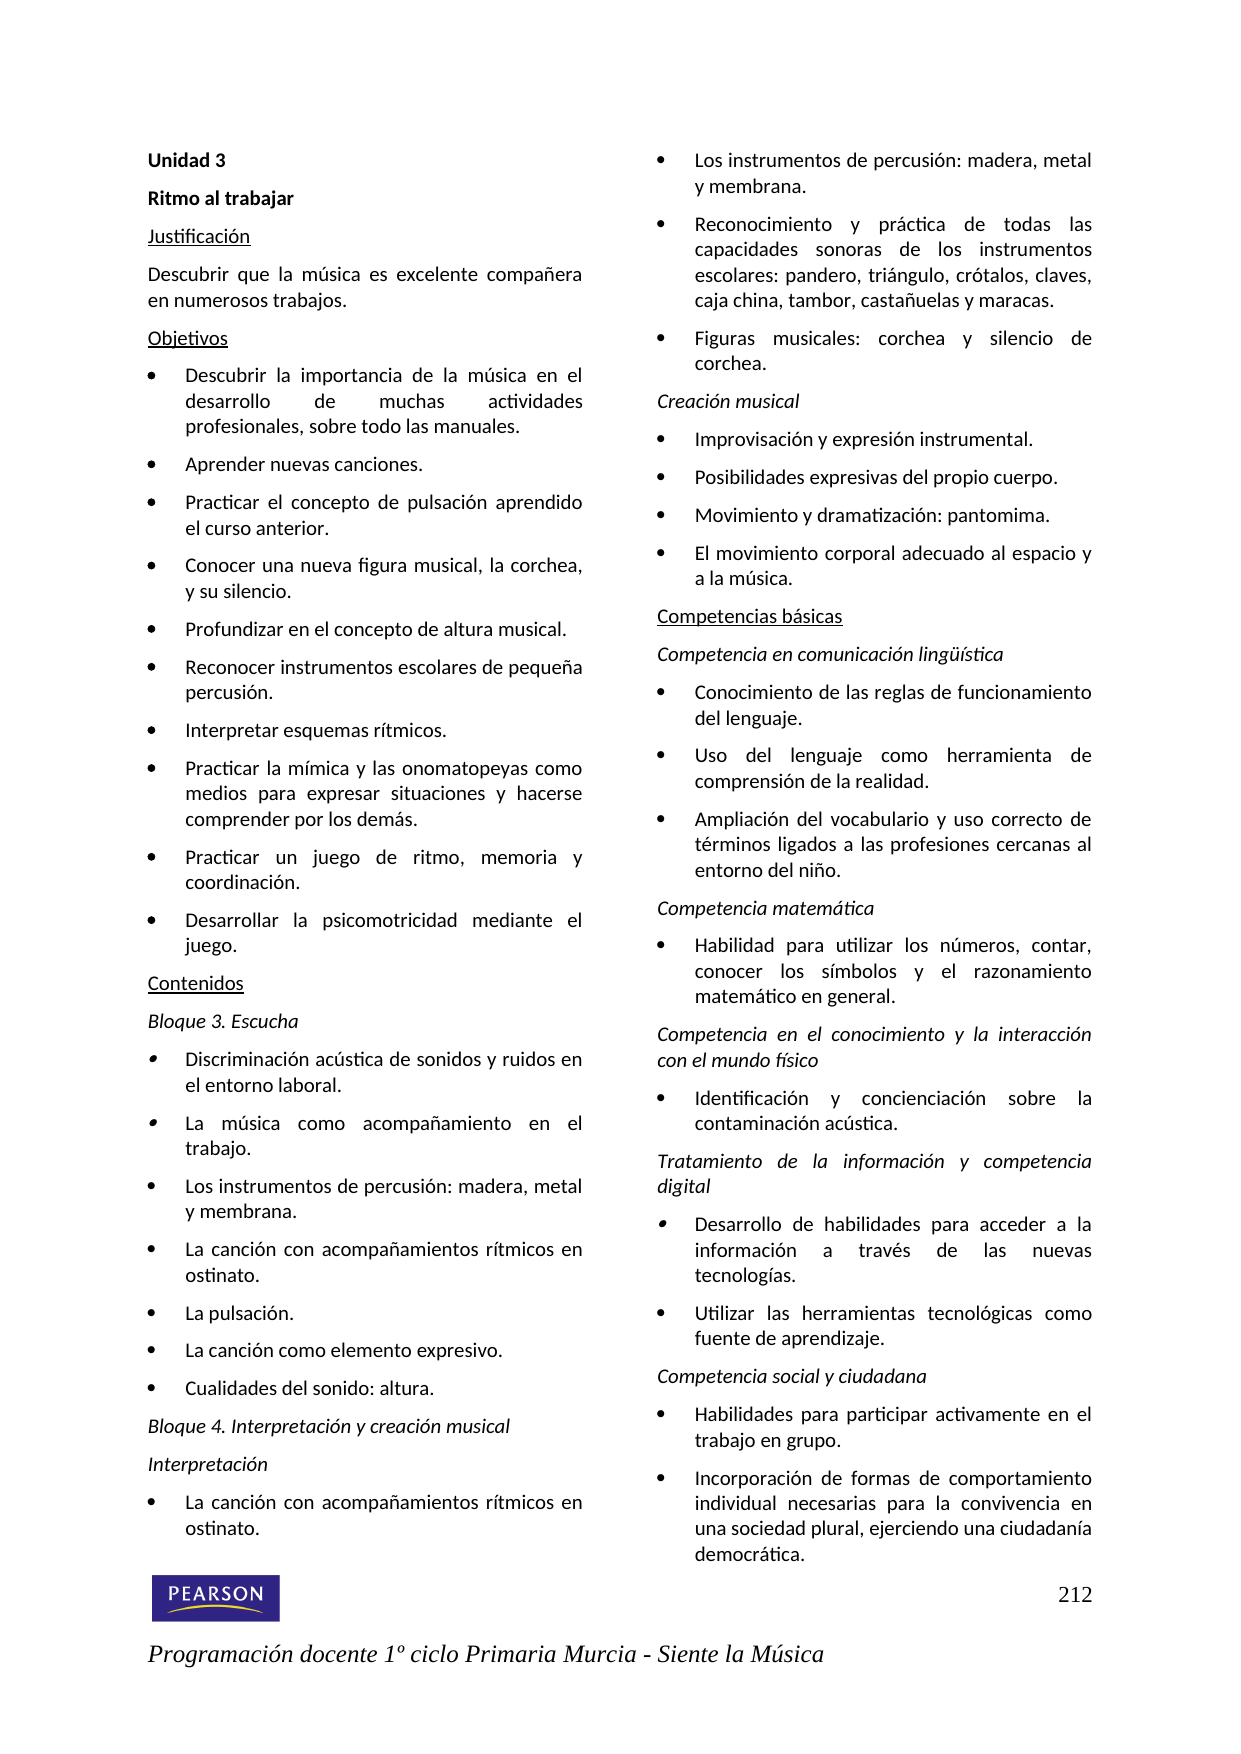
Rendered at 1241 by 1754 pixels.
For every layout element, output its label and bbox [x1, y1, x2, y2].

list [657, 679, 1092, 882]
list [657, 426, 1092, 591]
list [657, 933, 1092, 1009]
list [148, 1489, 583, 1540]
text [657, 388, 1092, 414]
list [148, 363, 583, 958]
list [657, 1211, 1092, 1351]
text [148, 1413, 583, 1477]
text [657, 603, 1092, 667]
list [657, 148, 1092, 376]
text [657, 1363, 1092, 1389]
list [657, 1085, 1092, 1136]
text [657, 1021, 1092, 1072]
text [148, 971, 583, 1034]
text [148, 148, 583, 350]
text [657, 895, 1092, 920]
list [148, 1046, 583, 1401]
picture [147, 1572, 284, 1625]
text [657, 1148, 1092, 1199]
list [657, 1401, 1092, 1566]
